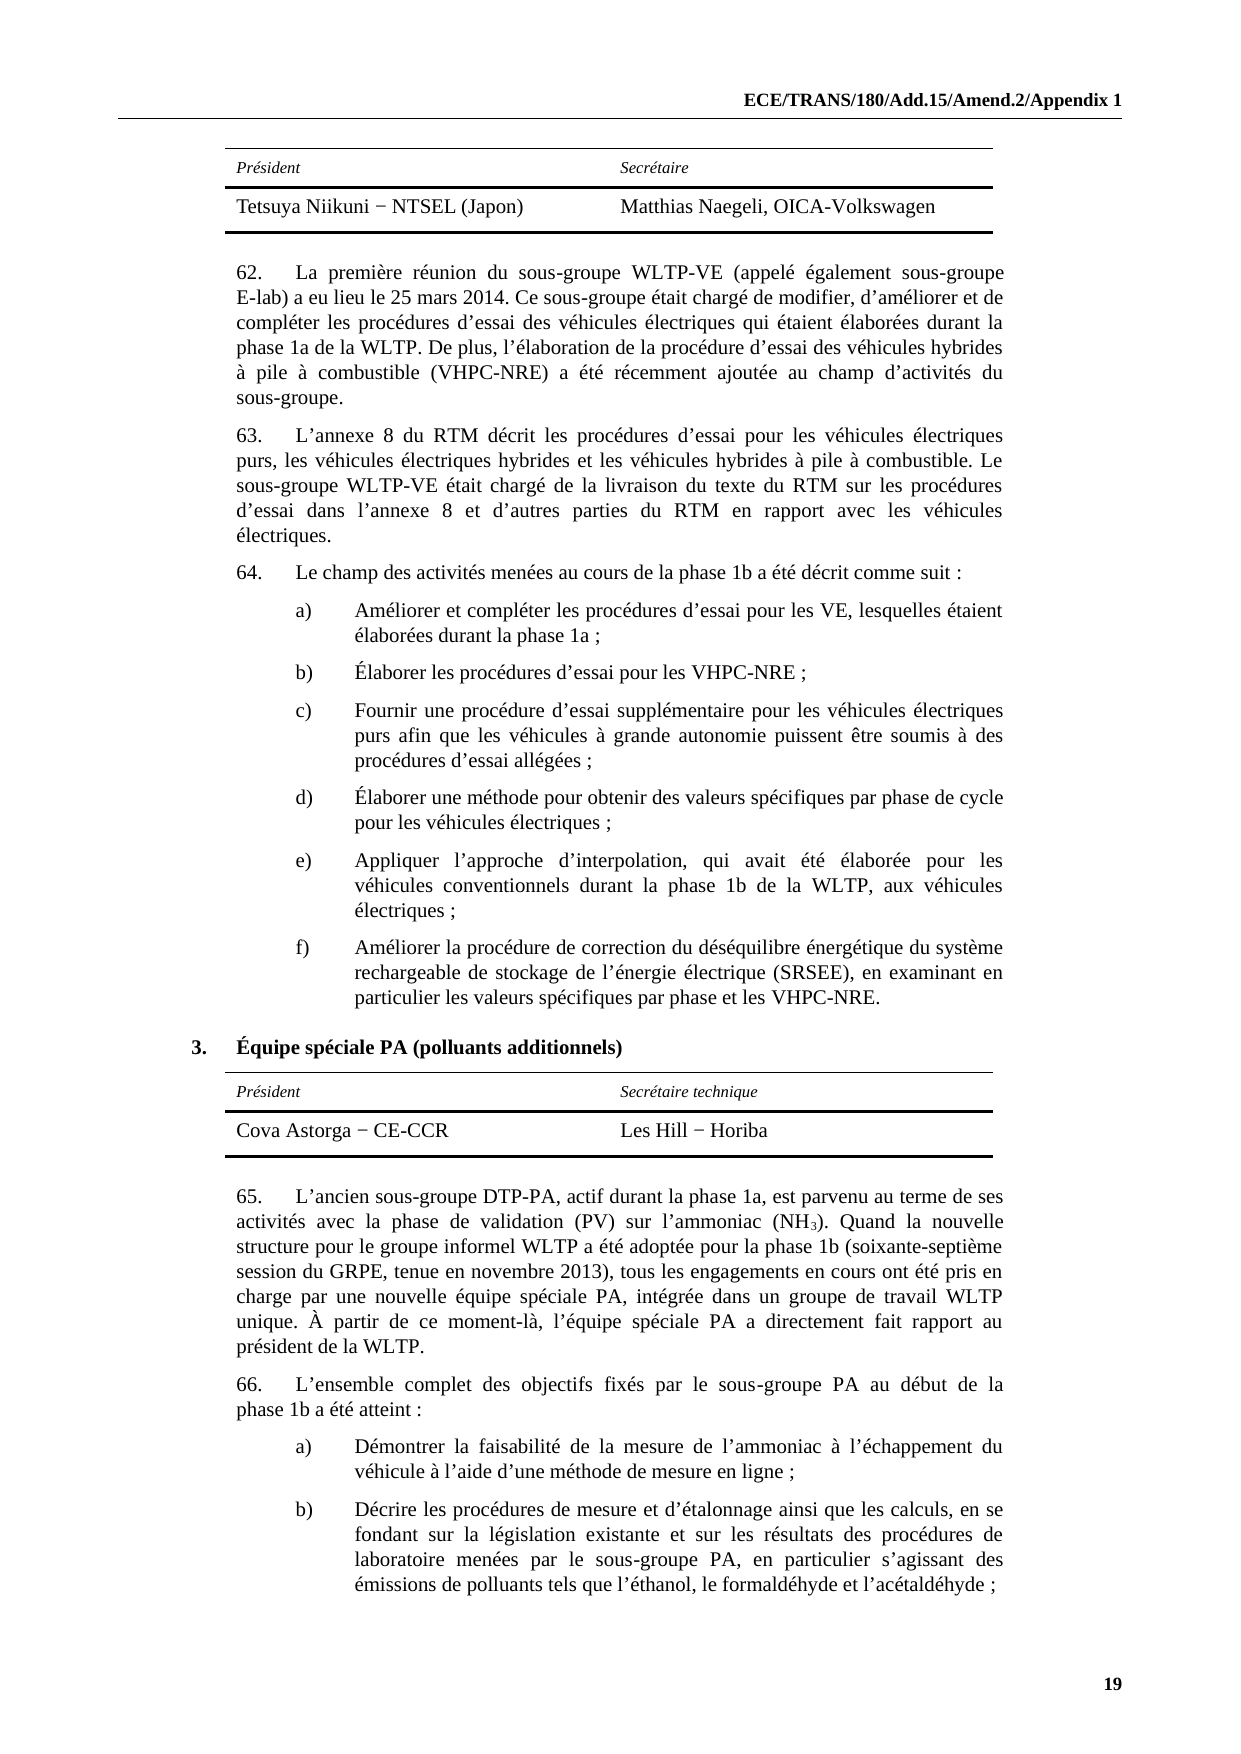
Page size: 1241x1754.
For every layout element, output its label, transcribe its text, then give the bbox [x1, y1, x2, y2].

list L’ensemble complet des objectifs fixés par le sous-groupe PA au début de la phase 1b a été atteint : [236, 1371, 1004, 1421]
text e) Appliquer l’approche d’interpolation, qui avait été élaborée pour les véhicules conventionnels durant la phase 1b de la WLTP, aux véhicules électriques ; [295, 847, 1004, 922]
table_header Président [225, 149, 609, 186]
list L’annexe 8 du RTM décrit les procédures d’essai pour les véhicules électriques purs, les véhicules électriques hybrides et les véhicules hybrides à pile à combustible. Le sous-groupe WLTP-VE était chargé de la livraison du texte du RTM sur les procédures d’essai dans l’annexe 8 et d’autres parties du RTM en rapport avec les véhicules électriques. [236, 422, 1004, 547]
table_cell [225, 189, 609, 231]
text b) Élaborer les procédures d’essai pour les VHPC-NRE ; [295, 659, 1004, 684]
table_cell Les Hill − Horiba [609, 1113, 993, 1155]
list L’ancien sous-groupe DTP-PA, actif durant la phase 1a, est parvenu au terme de ses activités avec la phase de validation (PV) sur l’ammoniac (NH3). Quand la nouvelle structure pour le groupe informel WLTP a été adoptée pour la phase 1b (soixante-septième session du GRPE, tenue en novembre 2013), tous les engagements en cours ont été pris en charge par une nouvelle équipe spéciale PA, intégrée dans un groupe de travail WLTP unique. À partir de ce moment-là, l’équipe spéciale PA a directement fait rapport au président de la WLTP. [236, 1183, 1004, 1358]
text f) Améliorer la procédure de correction du déséquilibre énergétique du système rechargeable de stockage de l’énergie électrique (SRSEE), en examinant en particulier les valeurs spécifiques par phase et les VHPC-NRE. [295, 934, 1004, 1009]
text c) Fournir une procédure d’essai supplémentaire pour les véhicules électriques purs afin que les véhicules à grande autonomie puissent être soumis à des procédures d’essai allégées ; [295, 697, 1004, 772]
table_cell Cova Astorga − CE-CCR [225, 1113, 609, 1155]
text 3. Équipe spéciale PA (polluants additionnels) [118, 1034, 1004, 1059]
table_header Secrétaire [609, 149, 993, 186]
table_header Secrétaire technique [609, 1073, 993, 1110]
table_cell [609, 189, 993, 231]
text a) Démontrer la faisabilité de la mesure de l’ammoniac à l’échappement du véhicule à l’aide d’une méthode de mesure en ligne ; [295, 1433, 1004, 1483]
text b) Décrire les procédures de mesure et d’étalonnage ainsi que les calculs, en se fondant sur la législation existante et sur les résultats des procédures de laboratoire menées par le sous-groupe PA, en particulier s’agissant des émissions de polluants tels que l’éthanol, le formaldéhyde et l’acétaldéhyde ; [295, 1496, 1004, 1596]
list Le champ des activités menées au cours de la phase 1b a été décrit comme suit : [236, 559, 1004, 584]
text a) Améliorer et compléter les procédures d’essai pour les VE, lesquelles étaient élaborées durant la phase 1a ; [295, 597, 1004, 647]
table_header Président [225, 1073, 609, 1110]
list La première réunion du sous-groupe WLTP-VE (appelé également sous-groupe E-lab) a eu lieu le 25 mars 2014. Ce sous-groupe était chargé de modifier, d’améliorer et de compléter les procédures d’essai des véhicules électriques qui étaient élaborées durant la phase 1a de la WLTP. De plus, l’élaboration de la procédure d’essai des véhicules hybrides à pile à combustible (VHPC-NRE) a été récemment ajoutée au champ d’activités du sous-groupe. [236, 259, 1004, 409]
text d) Élaborer une méthode pour obtenir des valeurs spécifiques par phase de cycle pour les véhicules électriques ; [295, 784, 1004, 834]
